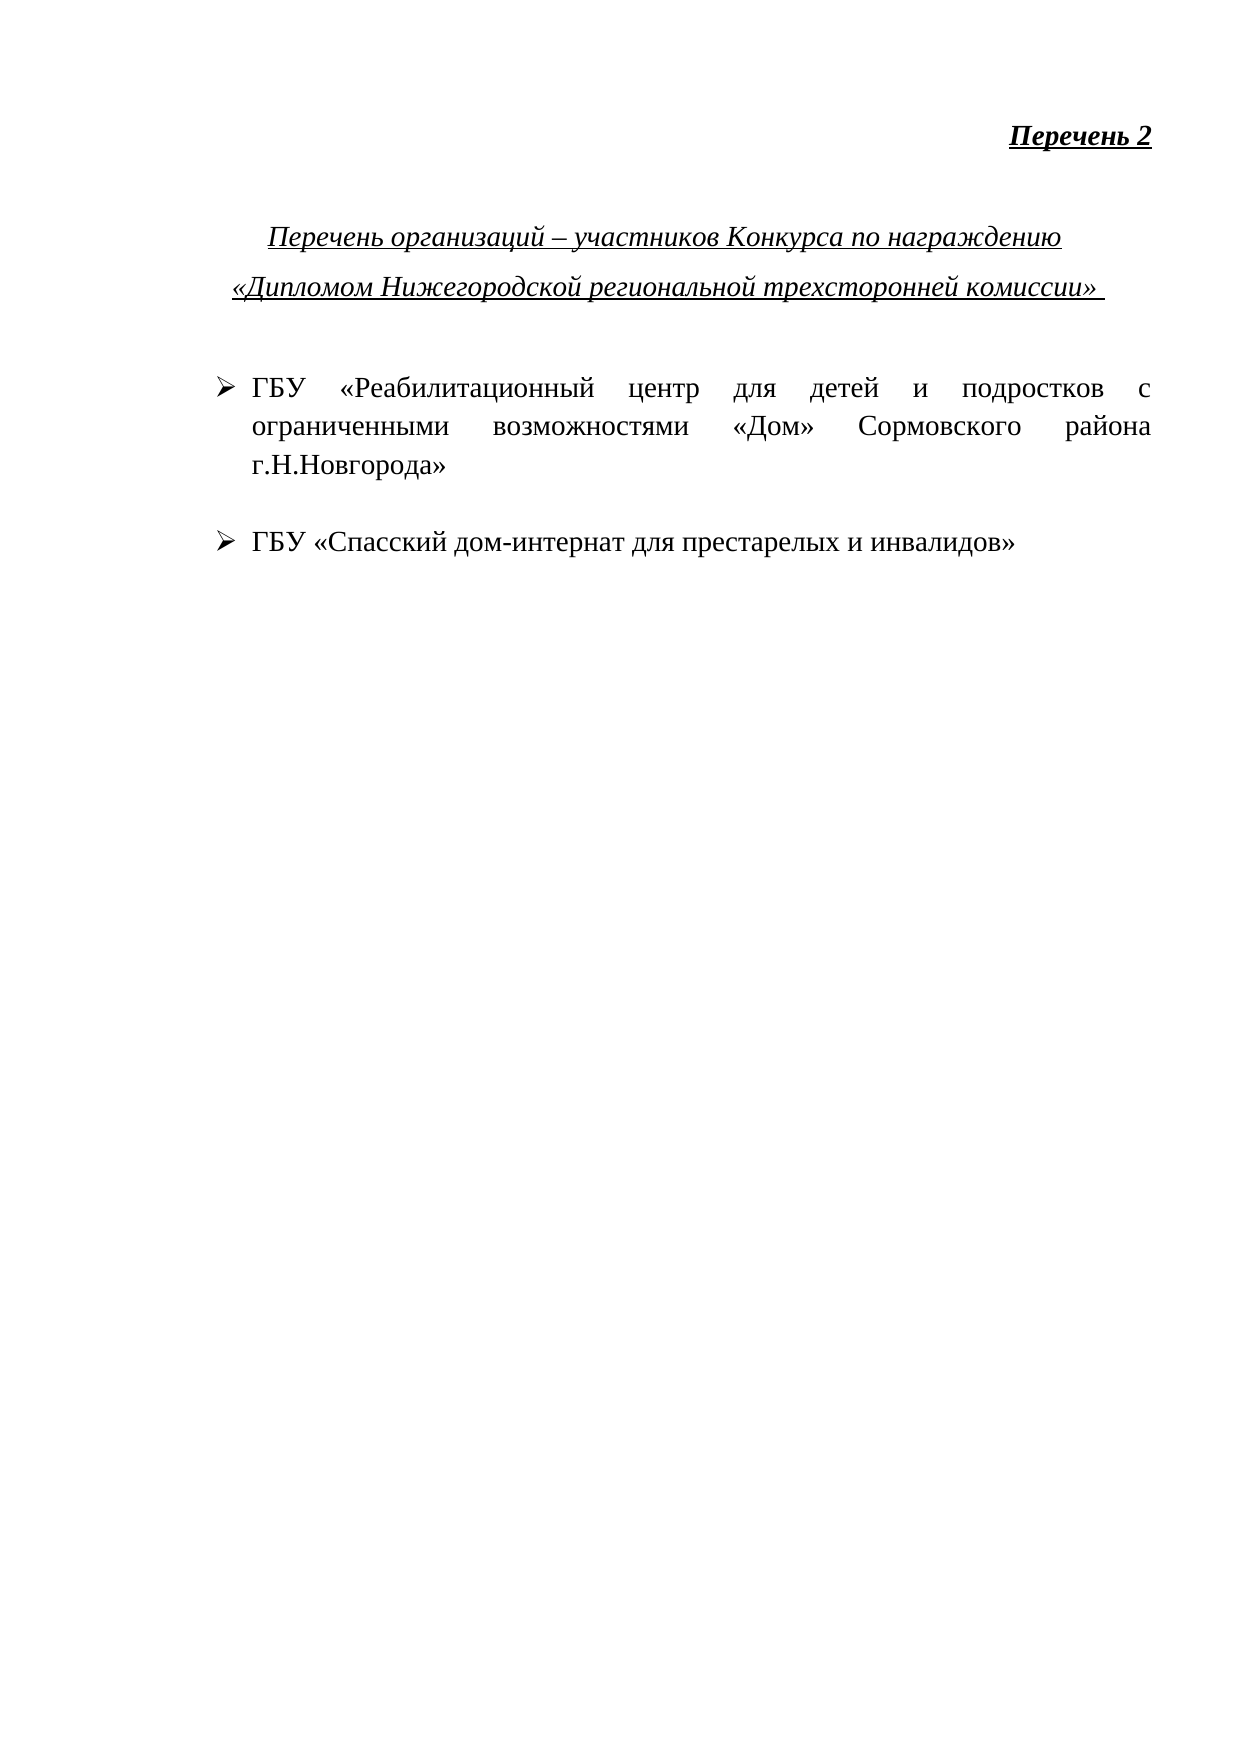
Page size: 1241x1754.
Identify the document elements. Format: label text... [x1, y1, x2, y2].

text Перечень 2 [177, 118, 1152, 152]
text «Дипломом Нижегородской региональной трехсторонней комиссии» [177, 269, 1152, 303]
text Перечень организаций – участников Конкурса по награждению [177, 219, 1152, 252]
list ГБУ «Реабилитационный центр для детей и подростков с ограниченными возможностями «Дом» Сормовского района г.Н.Новгорода» [214, 370, 1152, 480]
list ГБУ «Спасский дом-интернат для престарелых и инвалидов» [214, 524, 1152, 558]
